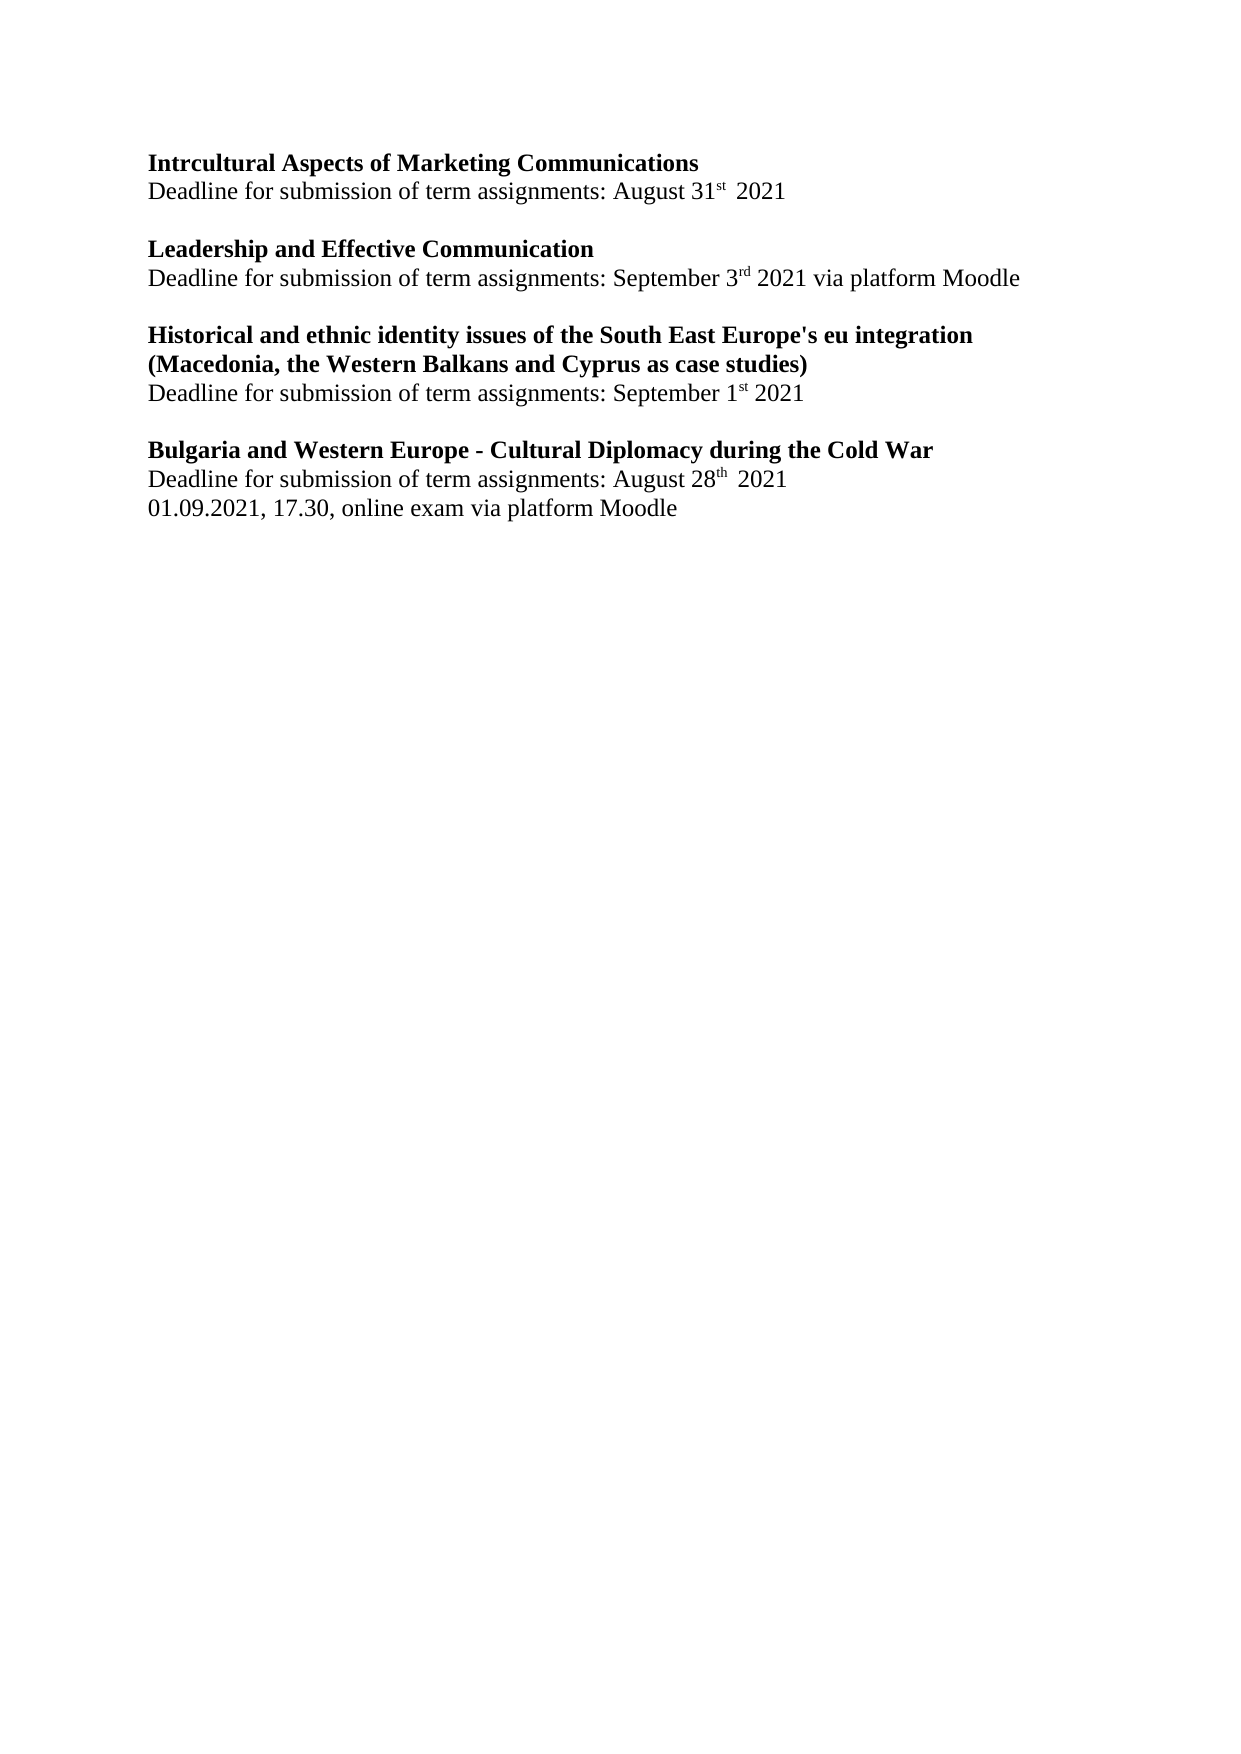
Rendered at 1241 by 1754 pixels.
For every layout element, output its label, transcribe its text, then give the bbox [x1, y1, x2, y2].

text Deadline for submission of term assignments: August 31st 2021 [148, 176, 1093, 205]
text Deadline for submission of term assignments: September 3rd 2021 via platform Moodle [148, 263, 1093, 291]
text 01.09.2021, 17.30, online exam via platform Moodle [148, 493, 1093, 521]
text Intrcultural Aspects of Marketing Communications [148, 148, 1093, 176]
text Deadline for submission of term assignments: August 28th 2021 [148, 464, 1093, 493]
text Deadline for submission of term assignments: September 1st 2021 [148, 378, 1093, 406]
text Leadership and Effective Communication [148, 234, 1093, 263]
text Bulgaria and Western Europe - Cultural Diplomacy during the Cold War [148, 435, 1093, 464]
text Historical and ethnic identity issues of the South East Europe's eu integration (Macedonia, the Western Balkans and Cyprus as case studies) [148, 320, 1093, 378]
